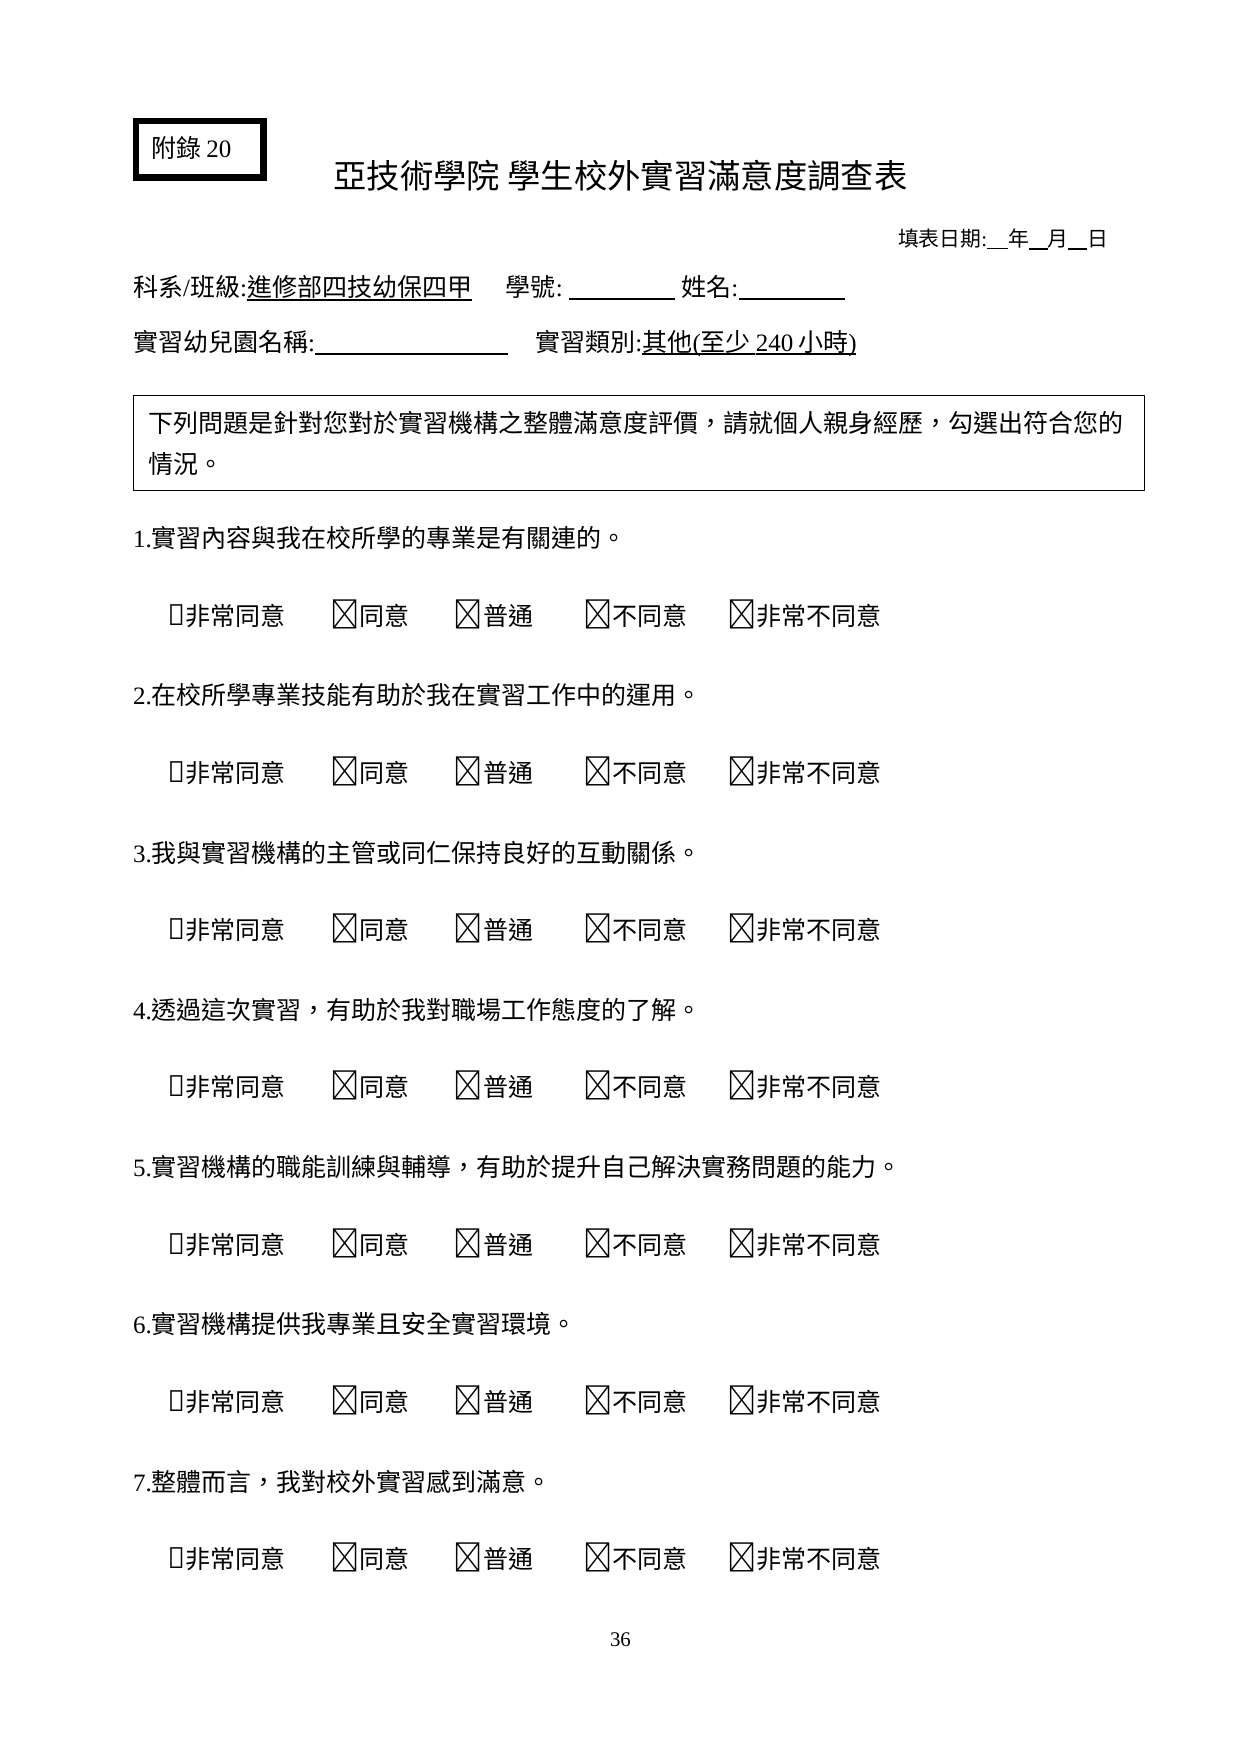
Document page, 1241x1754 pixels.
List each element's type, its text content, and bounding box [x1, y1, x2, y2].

text 4.透過這次實習，有助於我對職場工作態度的了解。 [133, 990, 1107, 1027]
text 亞技術學院 學生校外實習滿意度調查表 [133, 150, 1107, 198]
text 2.在校所學專業技能有助於我在實習工作中的運用。 [133, 676, 1107, 712]
text 非常同意 同意 普通 不同意 非常不同意 [133, 1063, 1107, 1105]
text 非常同意 同意 普通 不同意 非常不同意 [133, 748, 1107, 791]
text 3.我與實習機構的主管或同仁保持良好的互動關係。 [133, 833, 1107, 869]
text 填表日期: 年 月 日 [133, 222, 1107, 252]
text 7.整體而言，我對校外實習感到滿意。 [133, 1462, 1107, 1498]
text 科系/班級:進修部四技幼保四甲 學號: 姓名: [133, 268, 1107, 304]
text 實習幼兒園名稱: 實習類別:其他(至少240小時) [133, 322, 1107, 358]
text 非常同意 同意 普通 不同意 非常不同意 [133, 1220, 1107, 1263]
text 6.實習機構提供我專業且安全實習環境。 [133, 1305, 1107, 1341]
text 1.實習內容與我在校所學的專業是有關連的。 [133, 518, 1107, 555]
text 非常同意 同意 普通 不同意 非常不同意 [133, 1535, 1107, 1577]
text 非常同意 同意 普通 不同意 非常不同意 [133, 1377, 1107, 1420]
text 非常同意 同意 普通 不同意 非常不同意 [133, 591, 1107, 633]
text 5.實習機構的職能訓練與輔導，有助於提升自己解決實務問題的能力。 [133, 1148, 1107, 1184]
text 非常同意 同意 普通 不同意 非常不同意 [133, 906, 1107, 948]
